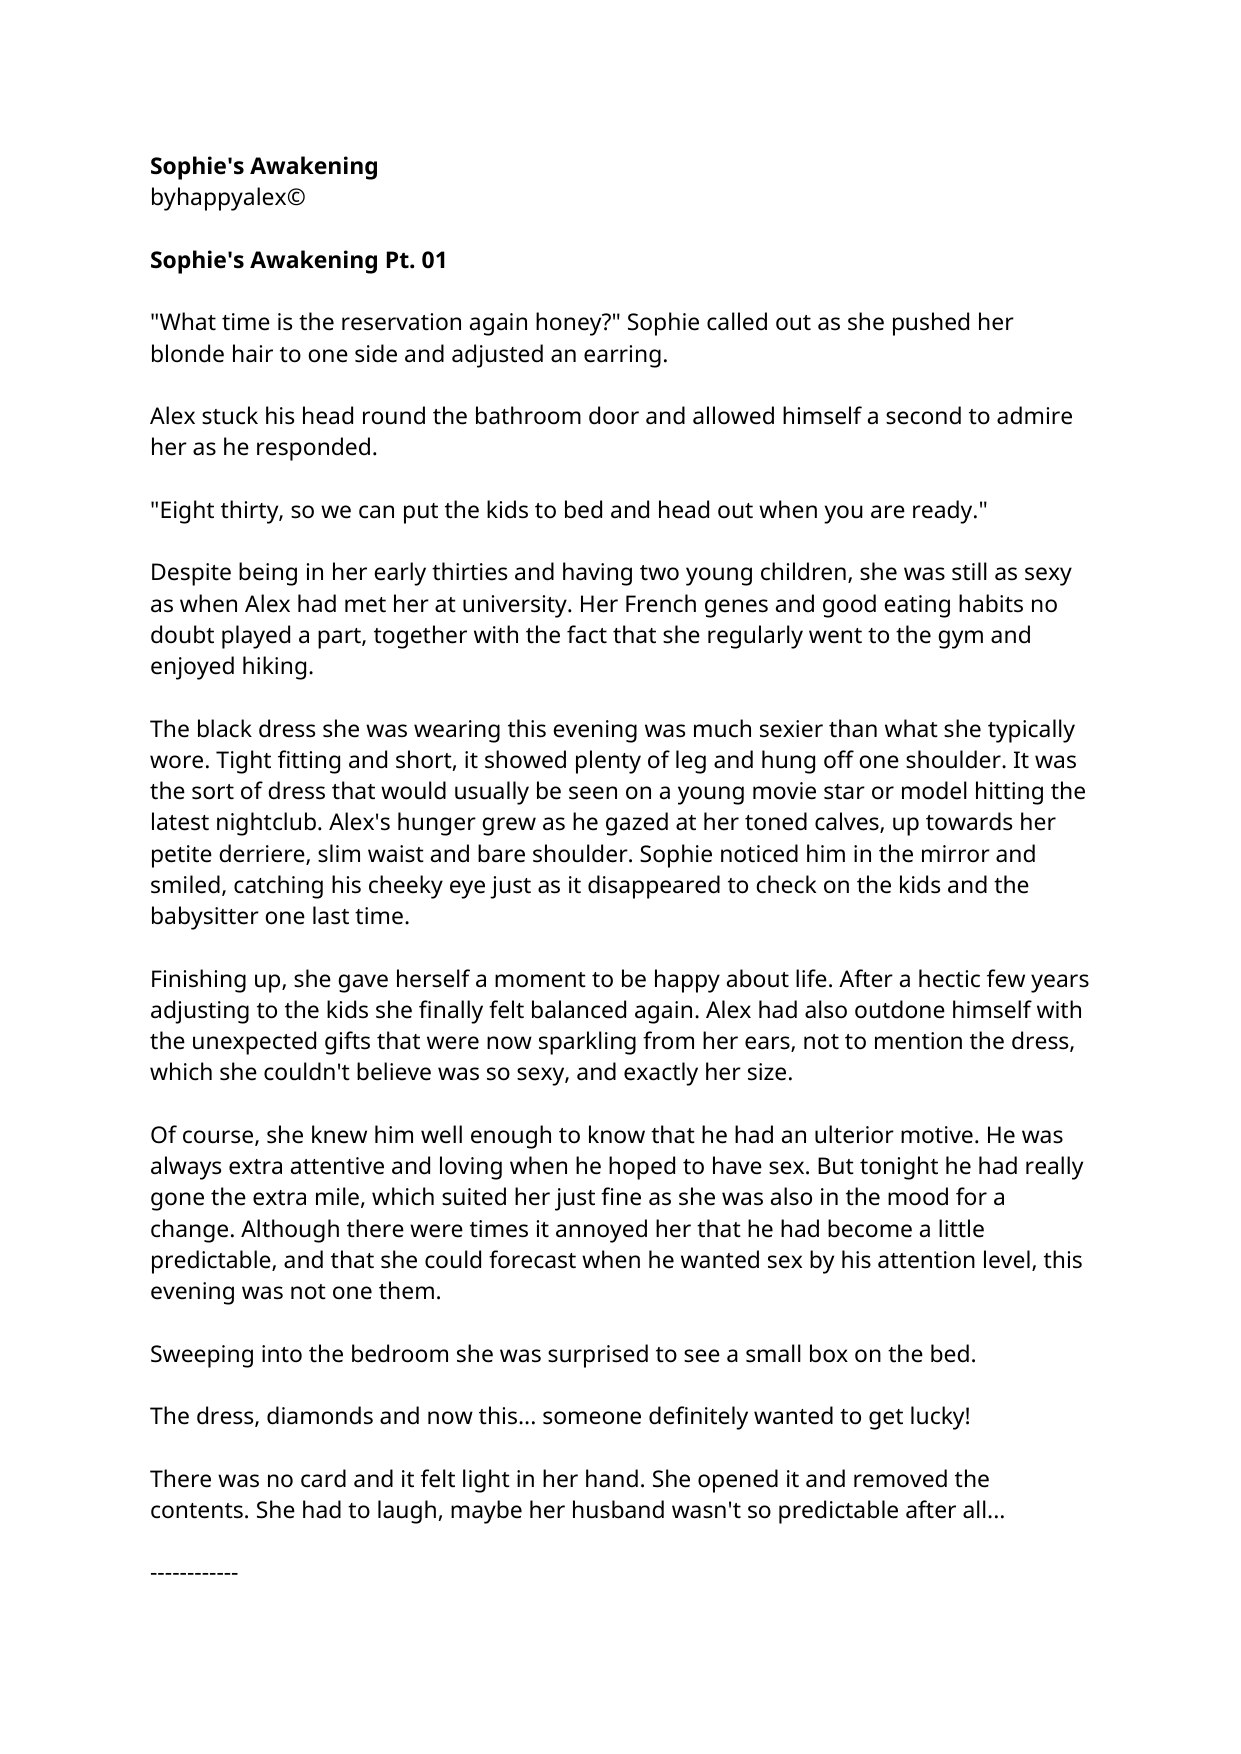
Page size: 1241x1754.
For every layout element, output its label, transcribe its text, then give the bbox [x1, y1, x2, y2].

text Sophie's Awakening Pt. 01 [150, 244, 1090, 275]
text Sophie's Awakening [150, 150, 1090, 181]
text byhappyalex© [150, 181, 1090, 212]
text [150, 306, 1090, 1587]
